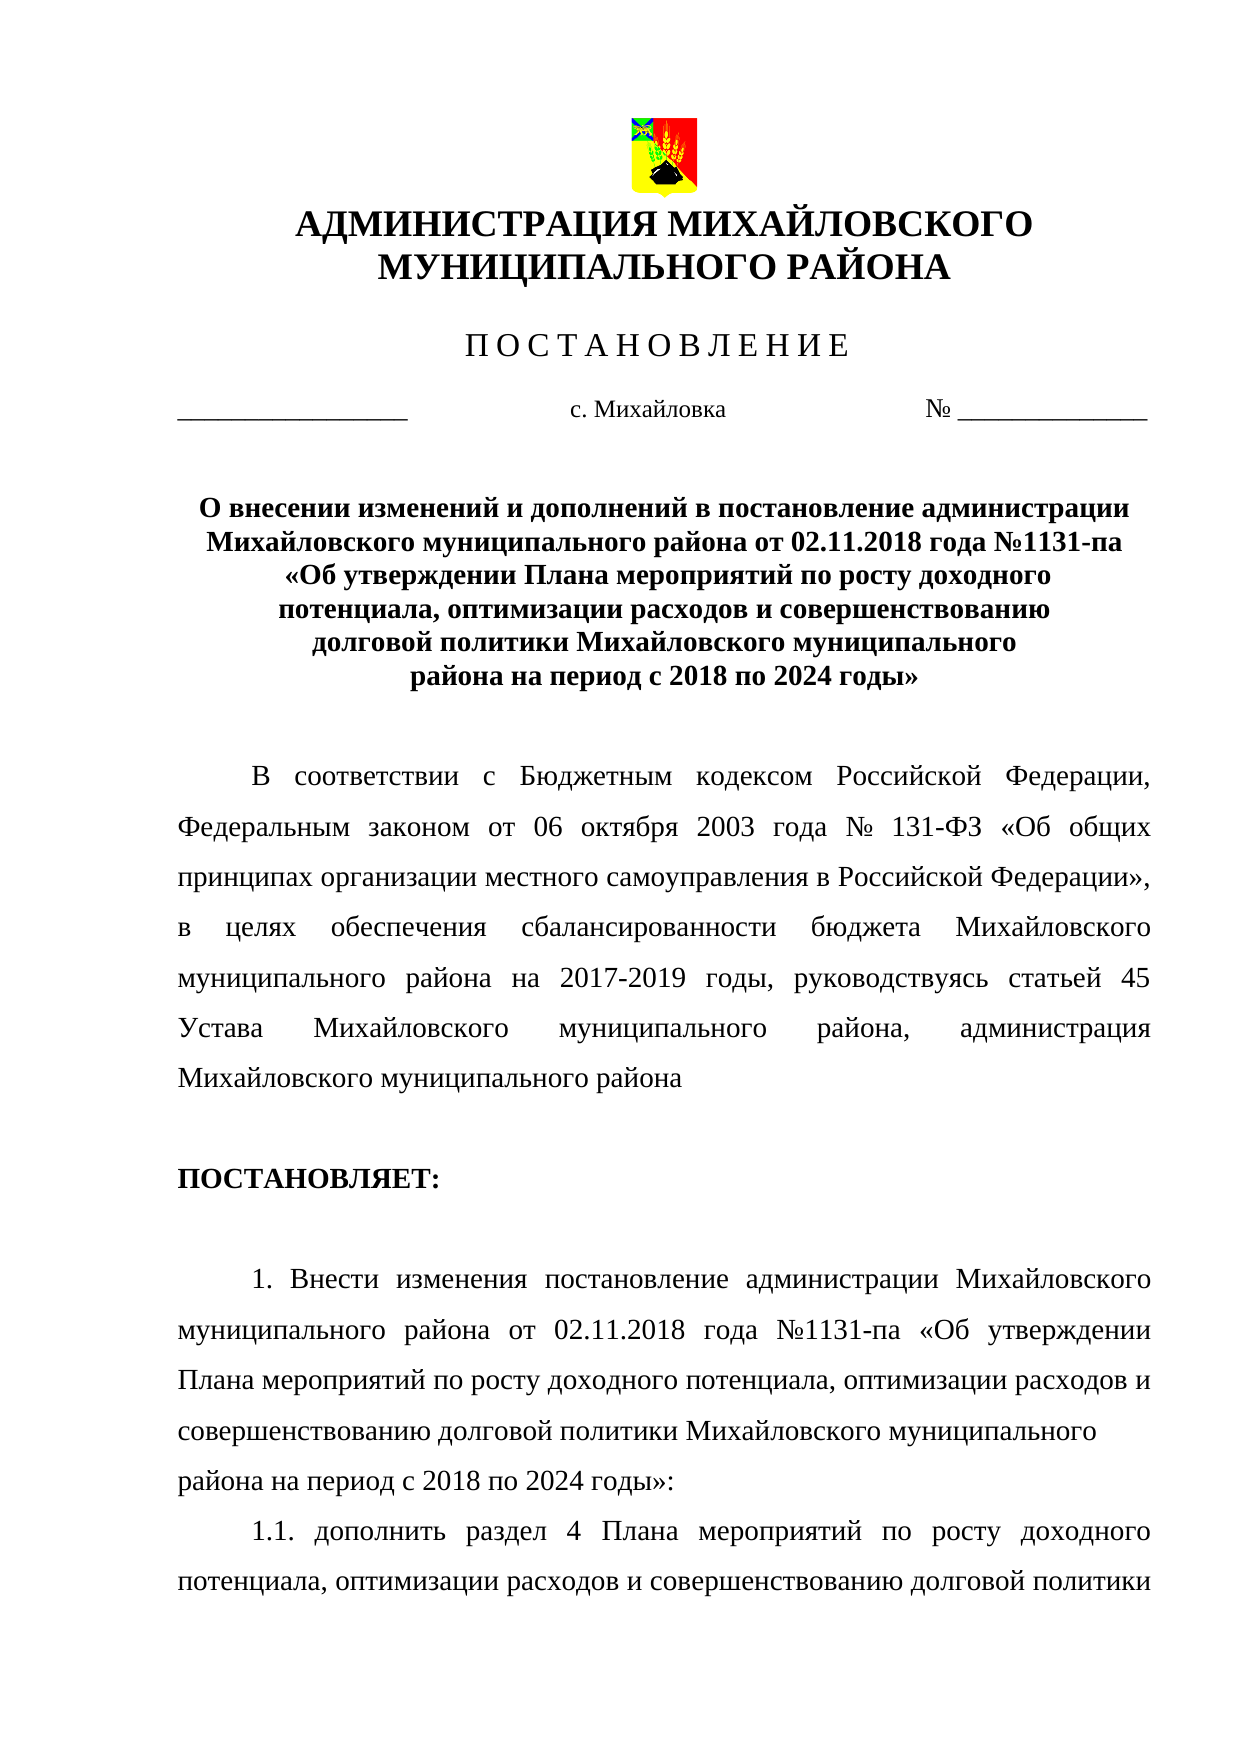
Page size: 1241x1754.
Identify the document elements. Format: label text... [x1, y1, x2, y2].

text потенциала, оптимизации расходов и совершенствованию [177, 591, 1152, 624]
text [177, 1513, 1152, 1597]
text О внесении изменений и дополнений в постановление администрации Михайловского муниципального района от 02.11.2018 года №1131-па [177, 490, 1152, 557]
text ПОСТАНОВЛЕНИЕ [177, 326, 1152, 392]
text 1. Внести изменения постановление администрации Михайловского муниципального района от 02.11.2018 года №1131-па «Об утверждении Плана мероприятий по росту доходного потенциала, оптимизации расходов и совершенствованию долговой политики Михайловского муниципального [177, 1262, 1152, 1446]
text «Об утверждении Плана мероприятий по росту доходного [177, 557, 1152, 591]
text района на период с 2018 по 2024 годы» [177, 658, 1152, 691]
text ПОСТАНОВЛЯЕТ: [177, 1161, 1152, 1194]
text _________________ с. Михайловка № ______________ [177, 392, 1152, 423]
text района на период с 2018 по 2024 годы»: [177, 1463, 1152, 1496]
text АДМИНИСТРАЦИЯ МИХАЙЛОВСКОГО [177, 201, 1152, 244]
text В соответствии с Бюджетным кодексом Российской Федерации, Федеральным законом от 06 октября 2003 года № 131-ФЗ «Об общих принципах организации местного самоуправления в Российской Федерации», в целях обеспечения сбалансированности бюджета Михайловского муниципального района на 2017-2019 годы, руководствуясь статьей 45 Устава Михайловского муниципального района, администрация Михайловского муниципального района [177, 758, 1152, 1094]
text долговой политики Михайловского муниципального [177, 624, 1152, 658]
text МУНИЦИПАЛЬНОГО РАЙОНА [177, 244, 1152, 287]
picture [631, 118, 698, 201]
